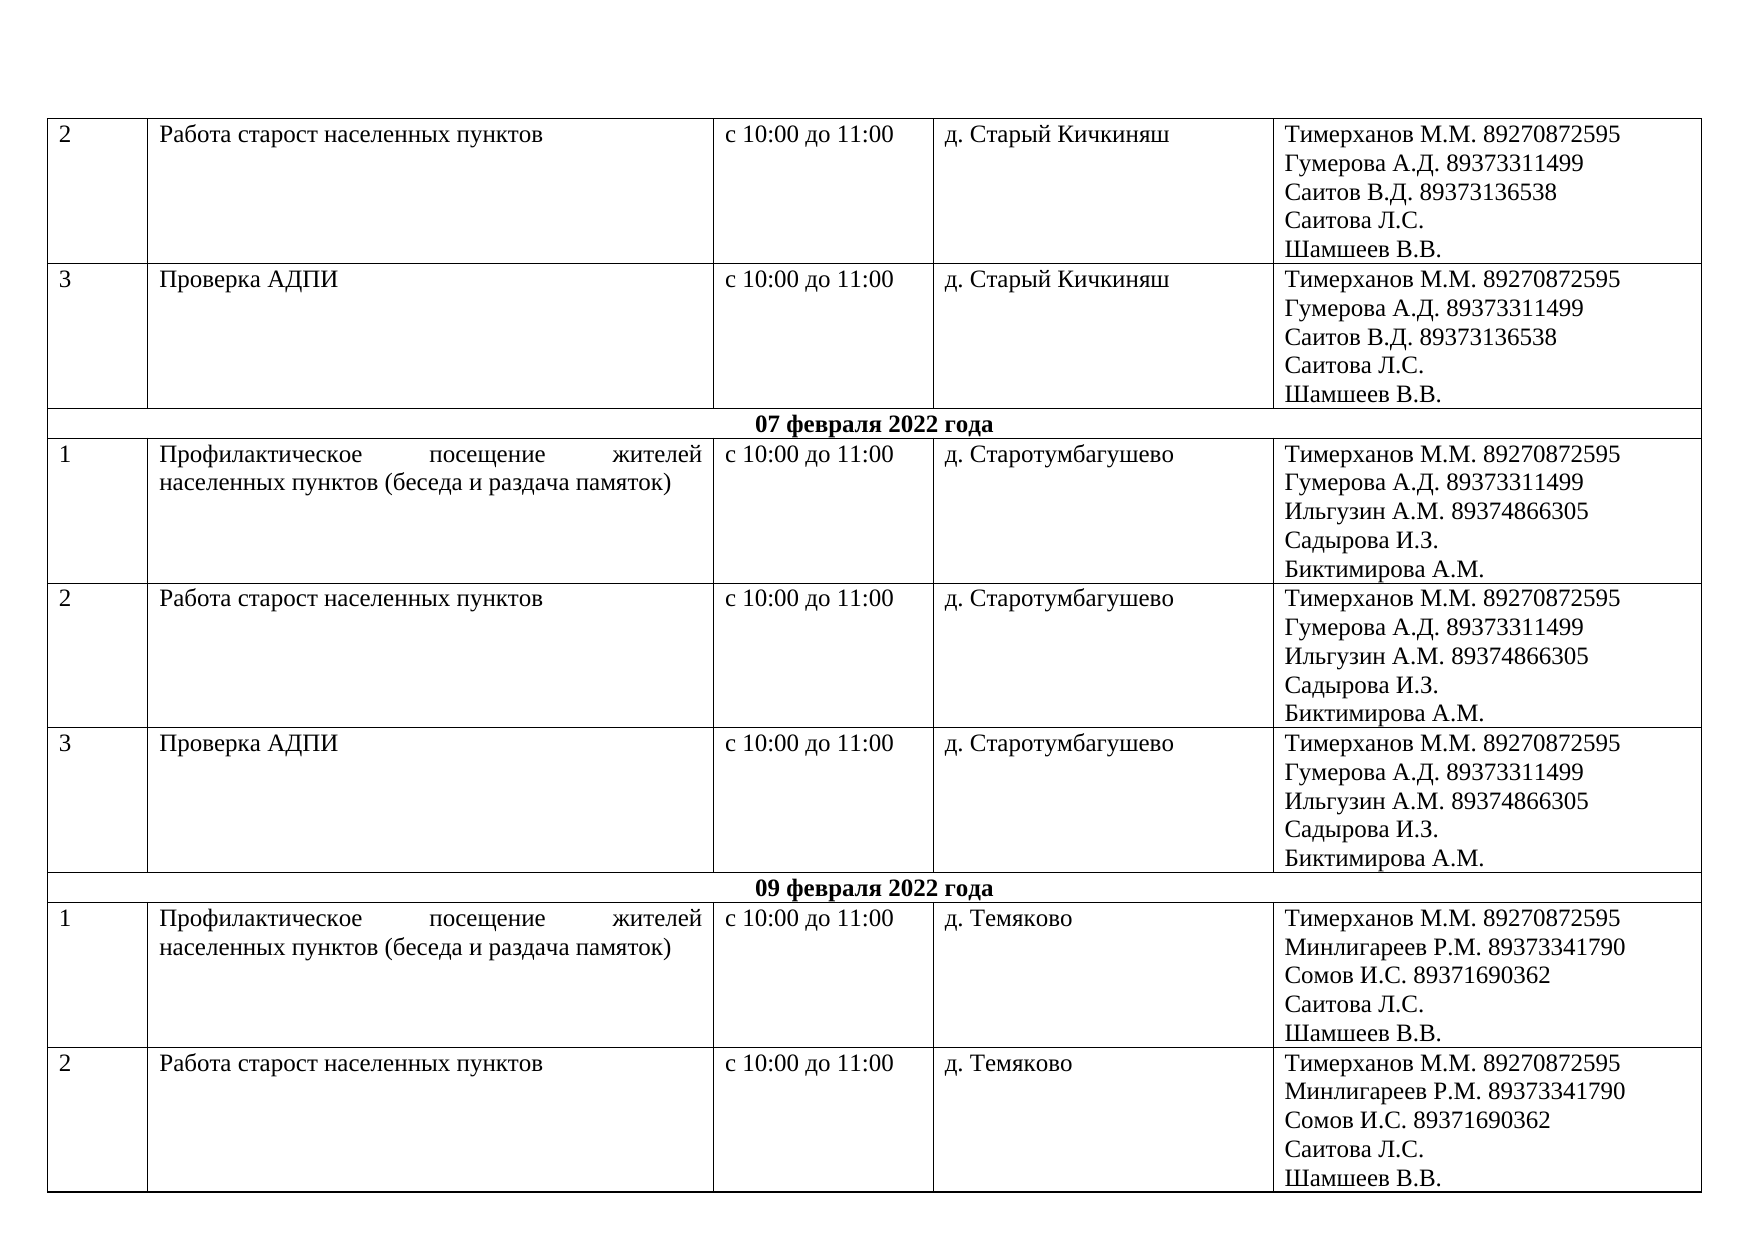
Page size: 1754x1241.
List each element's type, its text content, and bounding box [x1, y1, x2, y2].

table_cell 1 [48, 903, 147, 1047]
table_cell с 10:00 до 11:00 [714, 903, 933, 1047]
table_cell 09 февраля 2022 года [48, 873, 1701, 902]
table_cell с 10:00 до 11:00 [714, 439, 933, 582]
table_cell 2 [48, 584, 147, 727]
table_cell Тимерханов М.М. 89270872595 Гумерова А.Д. 89373311499 Ильгузин А.М. 89374866305 Садырова И.З. Биктимирова А.М. [1274, 584, 1701, 727]
table_cell с 10:00 до 11:00 [714, 1048, 933, 1191]
table_cell 3 [48, 264, 147, 408]
table_cell с 10:00 до 11:00 [714, 728, 933, 872]
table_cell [1274, 119, 1701, 263]
table_cell Проверка АДПИ [148, 264, 713, 408]
table_cell д. Старый Кичкиняш [934, 264, 1273, 408]
table_cell д. Старый Кичкиняш [934, 119, 1273, 263]
table_cell Работа старост населенных пунктов [148, 584, 713, 727]
table_cell Работа старост населенных пунктов [148, 119, 713, 263]
table_cell 07 февраля 2022 года [48, 409, 1701, 438]
table_cell Тимерханов М.М. 89270872595 Минлигареев Р.М. 89373341790 Сомов И.С. 89371690362 Саитова Л.С. Шамшеев В.В. [1274, 903, 1701, 1047]
table_cell Тимерханов М.М. 89270872595 Гумерова А.Д. 89373311499 Ильгузин А.М. 89374866305 Садырова И.З. Биктимирова А.М. [1274, 439, 1701, 582]
table_cell 3 [48, 728, 147, 872]
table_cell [1274, 1048, 1701, 1191]
table_cell с 10:00 до 11:00 [714, 119, 933, 263]
table_cell 1 [48, 439, 147, 582]
table_cell д. Темяково [934, 903, 1273, 1047]
table_cell д. Старотумбагушево [934, 728, 1273, 872]
table_cell с 10:00 до 11:00 [714, 584, 933, 727]
table_cell д. Темяково [934, 1048, 1273, 1191]
table_cell Профилактическое посещение жителей населенных пунктов (беседа и раздача памяток) [148, 439, 713, 582]
table_cell Тимерханов М.М. 89270872595 Гумерова А.Д. 89373311499 Ильгузин А.М. 89374866305 Садырова И.З. Биктимирова А.М. [1274, 728, 1701, 872]
table_cell Проверка АДПИ [148, 728, 713, 872]
table_cell Тимерханов М.М. 89270872595 Гумерова А.Д. 89373311499 Саитов В.Д. 89373136538 Саитова Л.С. Шамшеев В.В. [1274, 264, 1701, 408]
table_cell д. Старотумбагушево [934, 584, 1273, 727]
table_cell 2 [48, 1048, 147, 1191]
table_cell Профилактическое посещение жителей населенных пунктов (беседа и раздача памяток) [148, 903, 713, 1047]
table_cell Работа старост населенных пунктов [148, 1048, 713, 1191]
table_cell 2 [48, 119, 147, 263]
table_cell д. Старотумбагушево [934, 439, 1273, 582]
table_cell с 10:00 до 11:00 [714, 264, 933, 408]
